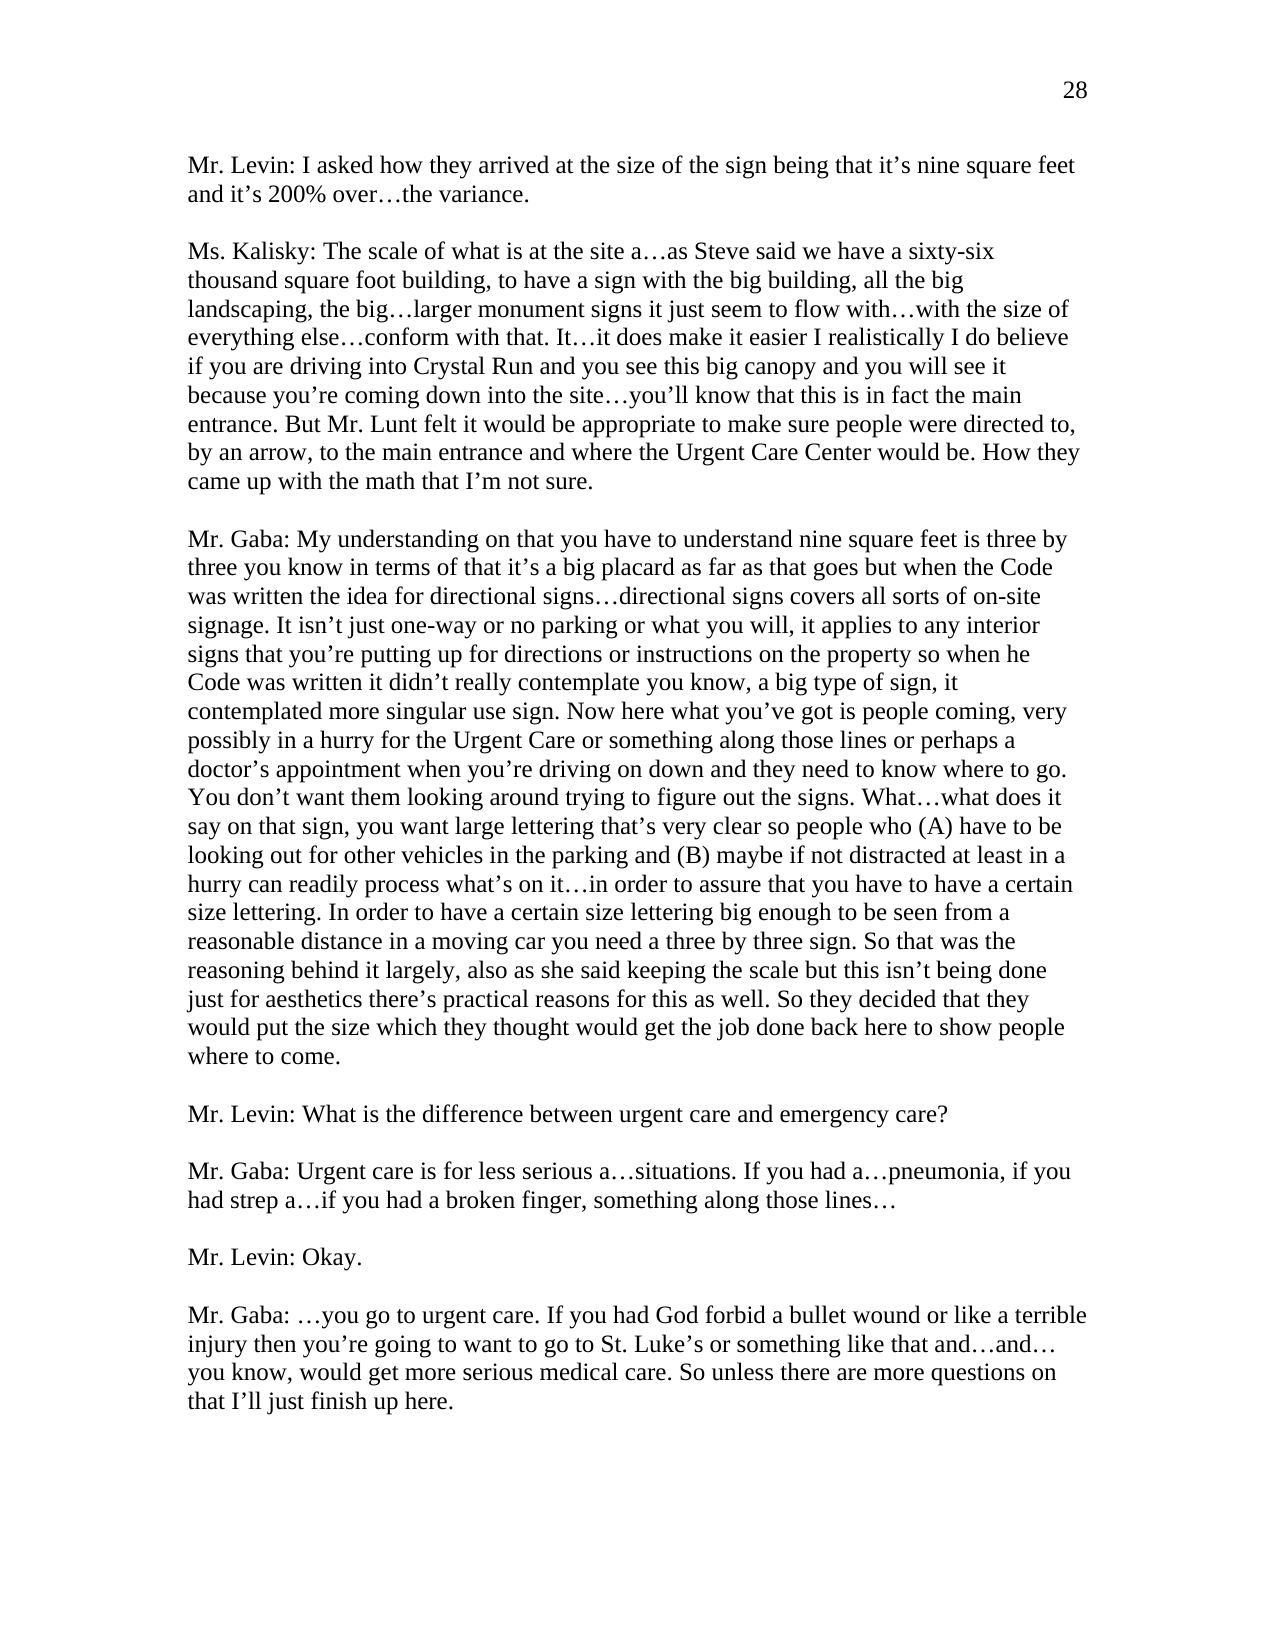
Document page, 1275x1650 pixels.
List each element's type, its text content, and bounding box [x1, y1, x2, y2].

text Mr. Levin: What is the difference between urgent care and emergency care? [187, 1099, 1087, 1127]
text Mr. Levin: Okay. [187, 1242, 1087, 1271]
text Mr. Gaba: My understanding on that you have to understand nine square feet is three by three you know in terms of that it’s a big placard as far as that goes but when the Code was written the idea for directional signs…directional signs covers all sorts of on-site signage. It isn’t just one-way or no parking or what you will, it applies to any interior signs that you’re putting up for directions or instructions on the property so when he Code was written it didn’t really contemplate you know, a big type of sign, it contemplated more singular use sign. Now here what you’ve got is people coming, very possibly in a hurry for the Urgent Care or something along those lines or perhaps a doctor’s appointment when you’re driving on down and they need to know where to go. You don’t want them looking around trying to figure out the signs. What…what does it say on that sign, you want large lettering that’s very clear so people who (A) have to be looking out for other vehicles in the parking and (B) maybe if not distracted at least in a hurry can readily process what’s on it…in order to assure that you have to have a certain size lettering. In order to have a certain size lettering big enough to be seen from a reasonable distance in a moving car you need a three by three sign. So that was the reasoning behind it largely, also as she said keeping the scale but this isn’t being done just for aesthetics there’s practical reasons for this as well. So they decided that they would put the size which they thought would get the job done back here to show people where to come. [187, 524, 1087, 1070]
text Ms. Kalisky: The scale of what is at the site a…as Steve said we have a sixty-six thousand square foot building, to have a sign with the big building, all the big landscaping, the big…larger monument signs it just seem to flow with…with the size of everything else…conform with that. It…it does make it easier I realistically I do believe if you are driving into Crystal Run and you see this big canopy and you will see it because you’re coming down into the site…you’ll know that this is in fact the main entrance. But Mr. Lunt felt it would be appropriate to make sure people were directed to, by an arrow, to the main entrance and where the Urgent Care Center would be. How they came up with the math that I’m not sure. [187, 236, 1087, 495]
text Mr. Gaba: …you go to urgent care. If you had God forbid a bullet wound or like a terrible injury then you’re going to want to go to St. Luke’s or something like that and…and…you know, would get more serious medical care. So unless there are more questions on that I’ll just finish up here. [187, 1300, 1087, 1415]
text Mr. Levin: I asked how they arrived at the size of the sign being that it’s nine square feet and it’s 200% over…the variance. [187, 150, 1087, 207]
text Mr. Gaba: Urgent care is for less serious a…situations. If you had a…pneumonia, if you had strep a…if you had a broken finger, something along those lines… [187, 1156, 1087, 1214]
